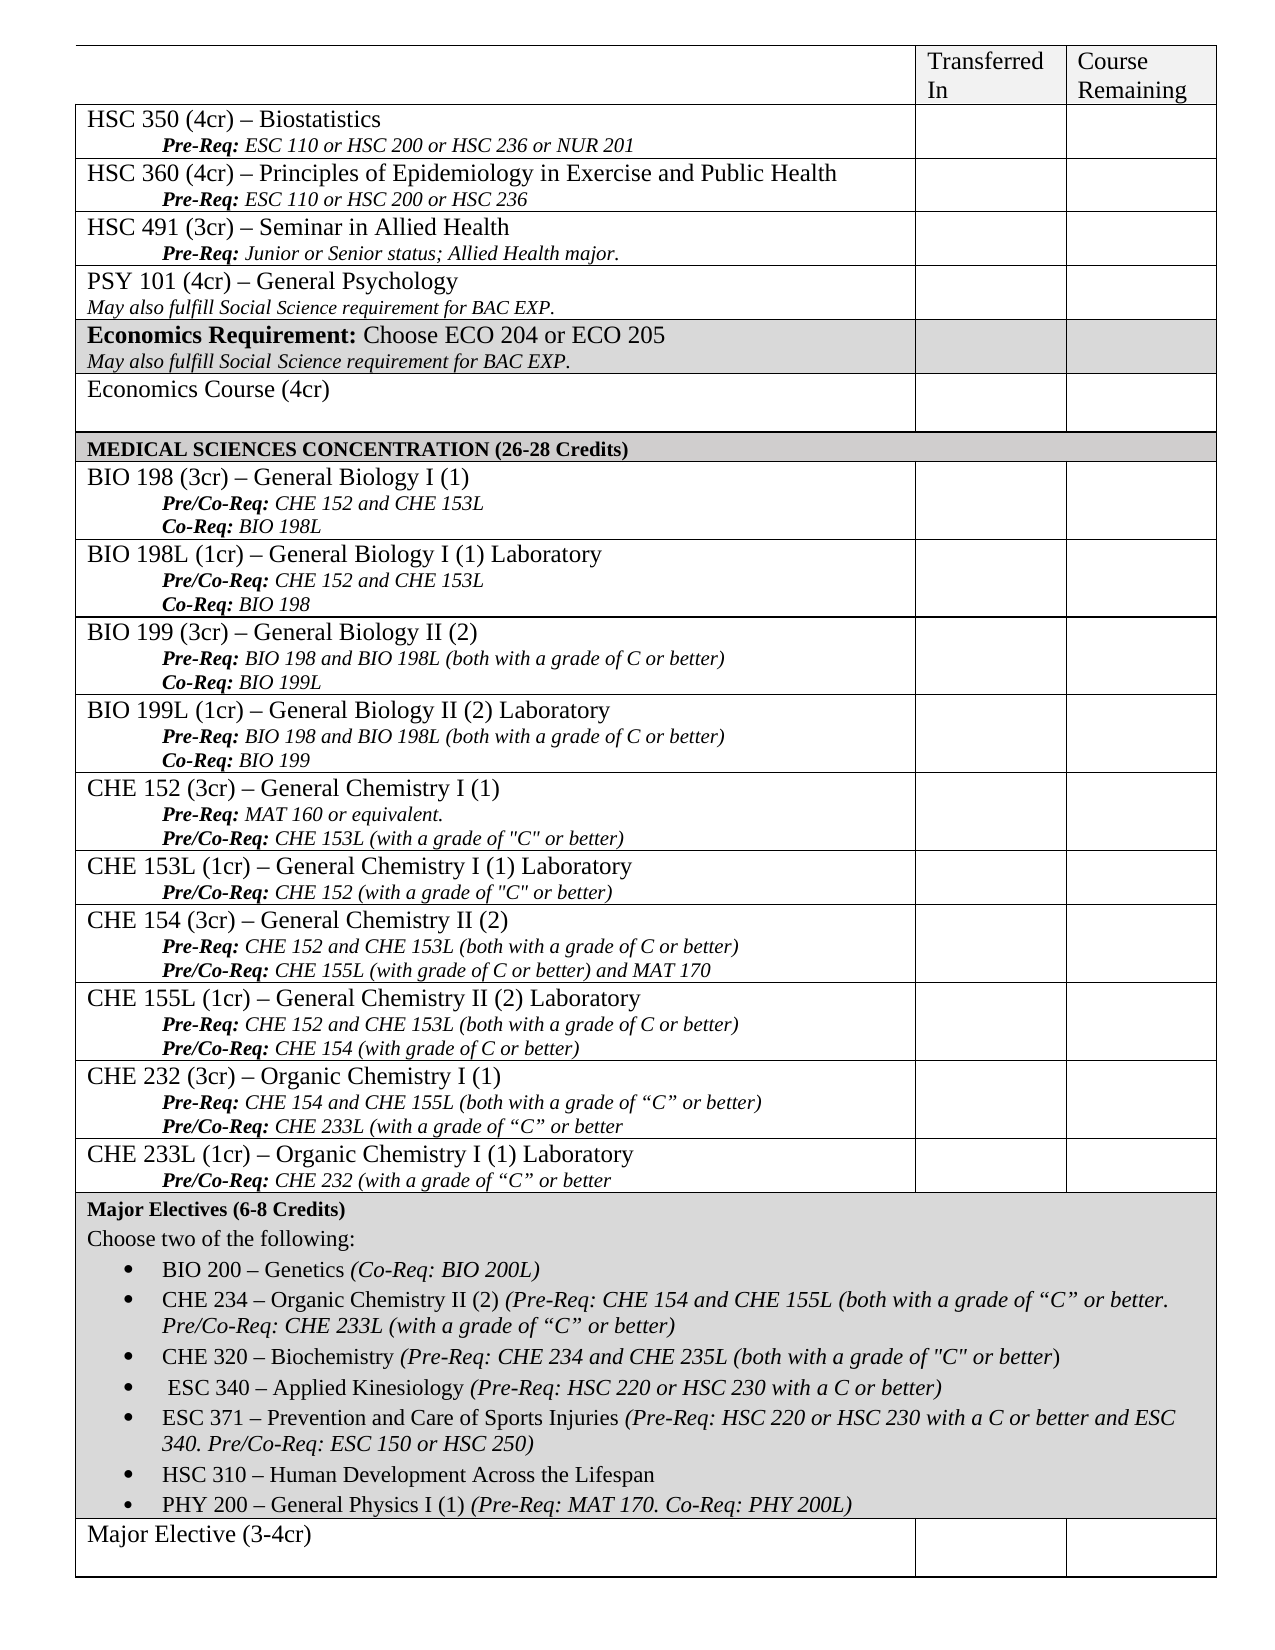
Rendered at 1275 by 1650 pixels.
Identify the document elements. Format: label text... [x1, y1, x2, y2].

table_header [916, 46, 1066, 103]
table_cell [916, 540, 1066, 616]
table_cell [1067, 905, 1216, 982]
table_cell [1067, 1519, 1216, 1576]
table_cell [916, 1139, 1066, 1192]
table_cell Economics Course (4cr) [76, 374, 915, 431]
table_cell [1067, 320, 1216, 373]
table_cell [1067, 851, 1216, 904]
table_cell [916, 374, 1066, 431]
table_cell [1067, 266, 1216, 319]
table_cell [916, 266, 1066, 319]
table_cell [1067, 1139, 1216, 1192]
table_cell CHE 154 (3cr) – General Chemistry II (2) Pre-Req: CHE 152 and CHE 153L (both with a grade of C or better) Pre/Co-Req: CHE 155L (with grade of C or better) and MAT 170 [76, 905, 915, 982]
table_cell [1067, 695, 1216, 772]
table_cell [1067, 105, 1216, 157]
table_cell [76, 1519, 915, 1576]
table_cell [1067, 773, 1216, 850]
table_cell BIO 198 (3cr) – General Biology I (1) Pre/Co-Req: CHE 152 and CHE 153L Co-Req: BIO 198L [76, 462, 915, 538]
table_header [76, 46, 915, 103]
table_cell [916, 851, 1066, 904]
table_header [1067, 46, 1216, 103]
table_cell HSC 491 (3cr) – Seminar in Allied Health Pre-Req: Junior or Senior status; Allied Health major. [76, 212, 915, 265]
table_cell Major Electives (6-8 Credits) Choose two of the following: BIO 200 – Genetics (Co-Req: BIO 200L) CHE 234 – Organic Chemistry II (2) (Pre-Req: CHE 154 and CHE 155L (both with a grade of “C” or better. Pre/Co-Req: CHE 233L (with a grade of “C” or better) CHE 320 – Biochemistry (Pre-Req: CHE 234 and CHE 235L (both with a grade of "C" or better) ESC 340 – Applied Kinesiology (Pre-Req: HSC 220 or HSC 230 with a C or better) ESC 371 – Prevention and Care of Sports Injuries (Pre-Req: HSC 220 or HSC 230 with a C or better and ESC 340. Pre/Co-Req: ESC 150 or HSC 250) HSC 310 – Human Development Across the Lifespan PHY 200 – General Physics I (1) (Pre-Req: MAT 170. Co-Req: PHY 200L) [76, 1193, 1216, 1518]
table_cell [916, 773, 1066, 850]
table_cell PSY 101 (4cr) – General Psychology May also fulfill Social Science requirement for BAC EXP. [76, 266, 915, 319]
table_cell BIO 199 (3cr) – General Biology II (2) Pre-Req: BIO 198 and BIO 198L (both with a grade of C or better) Co-Req: BIO 199L [76, 618, 915, 694]
table_cell CHE 233L (1cr) – Organic Chemistry I (1) Laboratory Pre/Co-Req: CHE 232 (with a grade of “C” or better [76, 1139, 915, 1192]
table_cell CHE 155L (1cr) – General Chemistry II (2) Laboratory Pre-Req: CHE 152 and CHE 153L (both with a grade of C or better) Pre/Co-Req: CHE 154 (with grade of C or better) [76, 983, 915, 1060]
table_cell HSC 350 (4cr) – Biostatistics Pre-Req: ESC 110 or HSC 200 or HSC 236 or NUR 201 [76, 105, 915, 157]
table_cell [1067, 1061, 1216, 1138]
table_cell [1067, 159, 1216, 211]
table_cell [916, 320, 1066, 373]
table_cell BIO 199L (1cr) – General Biology II (2) Laboratory Pre-Req: BIO 198 and BIO 198L (both with a grade of C or better) Co-Req: BIO 199 [76, 695, 915, 772]
table_cell [1067, 983, 1216, 1060]
table_cell CHE 153L (1cr) – General Chemistry I (1) Laboratory Pre/Co-Req: CHE 152 (with a grade of "C" or better) [76, 851, 915, 904]
table_cell [916, 159, 1066, 211]
table_cell [916, 1061, 1066, 1138]
table_cell [916, 695, 1066, 772]
table_cell [916, 212, 1066, 265]
table_cell CHE 152 (3cr) – General Chemistry I (1) Pre-Req: MAT 160 or equivalent. Pre/Co-Req: CHE 153L (with a grade of "C" or better) [76, 773, 915, 850]
table_cell [1067, 374, 1216, 431]
table_cell BIO 198L (1cr) – General Biology I (1) Laboratory Pre/Co-Req: CHE 152 and CHE 153L Co-Req: BIO 198 [76, 540, 915, 616]
table_cell [916, 983, 1066, 1060]
table_cell [916, 618, 1066, 694]
table_cell [916, 905, 1066, 982]
table_cell MEDICAL SCIENCES CONCENTRATION (26-28 Credits) [76, 433, 1216, 461]
table_cell [1067, 462, 1216, 538]
table_cell [1067, 540, 1216, 616]
table_cell Economics Requirement: Choose ECO 204 or ECO 205 May also fulfill Social Science requirement for BAC EXP. [76, 320, 915, 373]
table_cell [1067, 212, 1216, 265]
table_cell [916, 462, 1066, 538]
table_cell CHE 232 (3cr) – Organic Chemistry I (1) Pre-Req: CHE 154 and CHE 155L (both with a grade of “C” or better) Pre/Co-Req: CHE 233L (with a grade of “C” or better [76, 1061, 915, 1138]
table_cell [1067, 618, 1216, 694]
table_cell [916, 1519, 1066, 1576]
table_cell HSC 360 (4cr) – Principles of Epidemiology in Exercise and Public Health Pre-Req: ESC 110 or HSC 200 or HSC 236 [76, 159, 915, 211]
table_cell [916, 105, 1066, 157]
